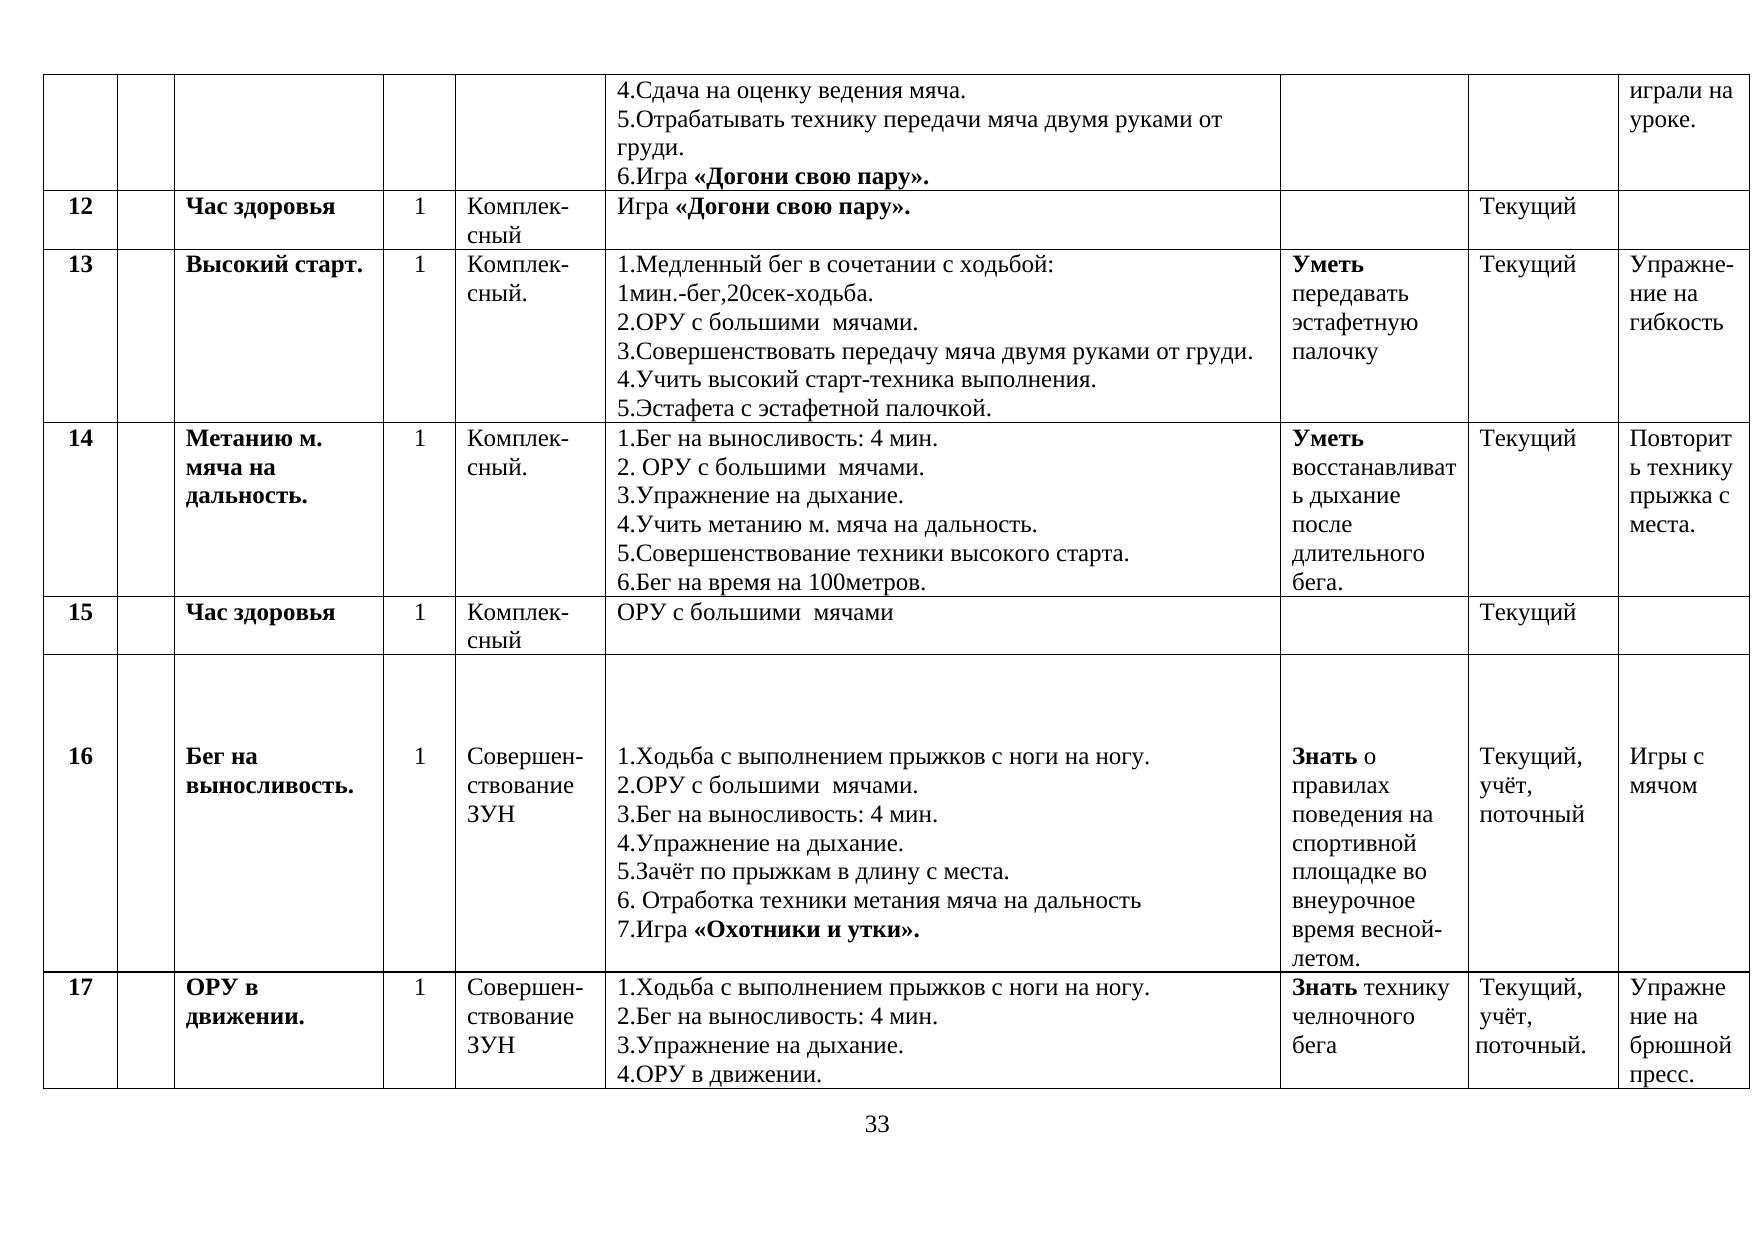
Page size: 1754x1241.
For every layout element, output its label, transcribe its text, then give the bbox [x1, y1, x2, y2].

table_cell [118, 250, 174, 422]
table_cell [606, 75, 1280, 190]
table_cell 1.Ходьба с выполнением прыжков с ноги на ногу. 2.ОРУ с большими мячами. 3.Бег на выносливость: 4 мин. 4.Упражнение на дыхание. 5.Зачёт по прыжкам в длину с места. 6. Отработка техники метания мяча на дальность 7.Игра «Охотники и утки». [606, 655, 1280, 971]
table_cell Уметь восстанавливать дыхание после длительного бега. [1281, 423, 1468, 596]
table_cell [1281, 191, 1468, 248]
table_cell [1281, 75, 1468, 190]
table_cell 1 [384, 191, 455, 248]
table_cell 14 [44, 423, 117, 596]
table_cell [1469, 75, 1618, 190]
table_cell ОРУ с большими мячами [606, 597, 1280, 654]
table_cell Метанию м. мяча на дальность. [175, 423, 383, 596]
table_cell 17 [44, 973, 117, 1087]
table_cell Уметь передавать эстафетную палочку [1281, 250, 1468, 422]
table_cell 1 [384, 973, 455, 1087]
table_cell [1469, 973, 1618, 1087]
table_cell 1 [384, 597, 455, 654]
table_cell 11 [44, 75, 117, 190]
table_cell [118, 191, 174, 248]
table_cell 15 [44, 597, 117, 654]
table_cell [456, 973, 605, 1087]
table_cell Высокий старт. [175, 250, 383, 422]
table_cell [1619, 973, 1749, 1087]
table_cell Игры с мячом [1619, 655, 1749, 971]
table_cell Текущий [1469, 191, 1618, 248]
table_cell [118, 423, 174, 596]
table_cell 13 [44, 250, 117, 422]
table_cell [118, 597, 174, 654]
table_cell Комплек-сный [456, 597, 605, 654]
table_cell [118, 973, 174, 1087]
table_cell 12 [44, 191, 117, 248]
table_cell 1 [384, 250, 455, 422]
table_cell Комплек-сный. [456, 250, 605, 422]
table_cell Игра «Догони свою пару». [606, 191, 1280, 248]
table_cell Текущий [1469, 423, 1618, 596]
table_cell 1 [384, 423, 455, 596]
table_cell ОРУ в движении. [175, 973, 383, 1087]
table_cell [118, 655, 174, 971]
table_cell [118, 75, 174, 190]
table_cell Знать о правилах поведения на спортивной площадке во внеурочное время весной-летом. [1281, 655, 1468, 971]
table_cell [1281, 597, 1468, 654]
table_cell Час здоровья [175, 191, 383, 248]
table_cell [456, 75, 605, 190]
table_cell 16 [44, 655, 117, 971]
table_cell Упражне-ние на гибкость [1619, 250, 1749, 422]
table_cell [175, 75, 383, 190]
table_cell Текущий [1469, 597, 1618, 654]
table_cell Комплек-сный [456, 191, 605, 248]
table_cell 1 [384, 75, 455, 190]
table_cell 1.Бег на выносливость: 4 мин. 2. ОРУ с большими мячами. 3.Упражнение на дыхание. 4.Учить метанию м. мяча на дальность. 5.Совершенствование техники высокого старта. 6.Бег на время на 100метров. [606, 423, 1280, 596]
table_cell Час здоровья [175, 597, 383, 654]
table_cell [1619, 191, 1749, 248]
table_cell Бег на выносливость. [175, 655, 383, 971]
table_cell Комплек-сный. [456, 423, 605, 596]
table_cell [1281, 973, 1468, 1087]
table_cell 1 [384, 655, 455, 971]
table_cell Текущий, учёт, поточный [1469, 655, 1618, 971]
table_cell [606, 973, 1280, 1087]
table_cell 1.Медленный бег в сочетании с ходьбой: 1мин.-бег,20сек-ходьба. 2.ОРУ с большими мячами. 3.Совершенствовать передачу мяча двумя руками от груди. 4.Учить высокий старт-техника выполнения. 5.Эстафета с эстафетной палочкой. [606, 250, 1280, 422]
table_cell Текущий [1469, 250, 1618, 422]
table_cell Совершен- ствование ЗУН [456, 655, 605, 971]
table_cell [1619, 597, 1749, 654]
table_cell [1619, 75, 1749, 190]
table_cell Повторить технику прыжка с места. [1619, 423, 1749, 596]
